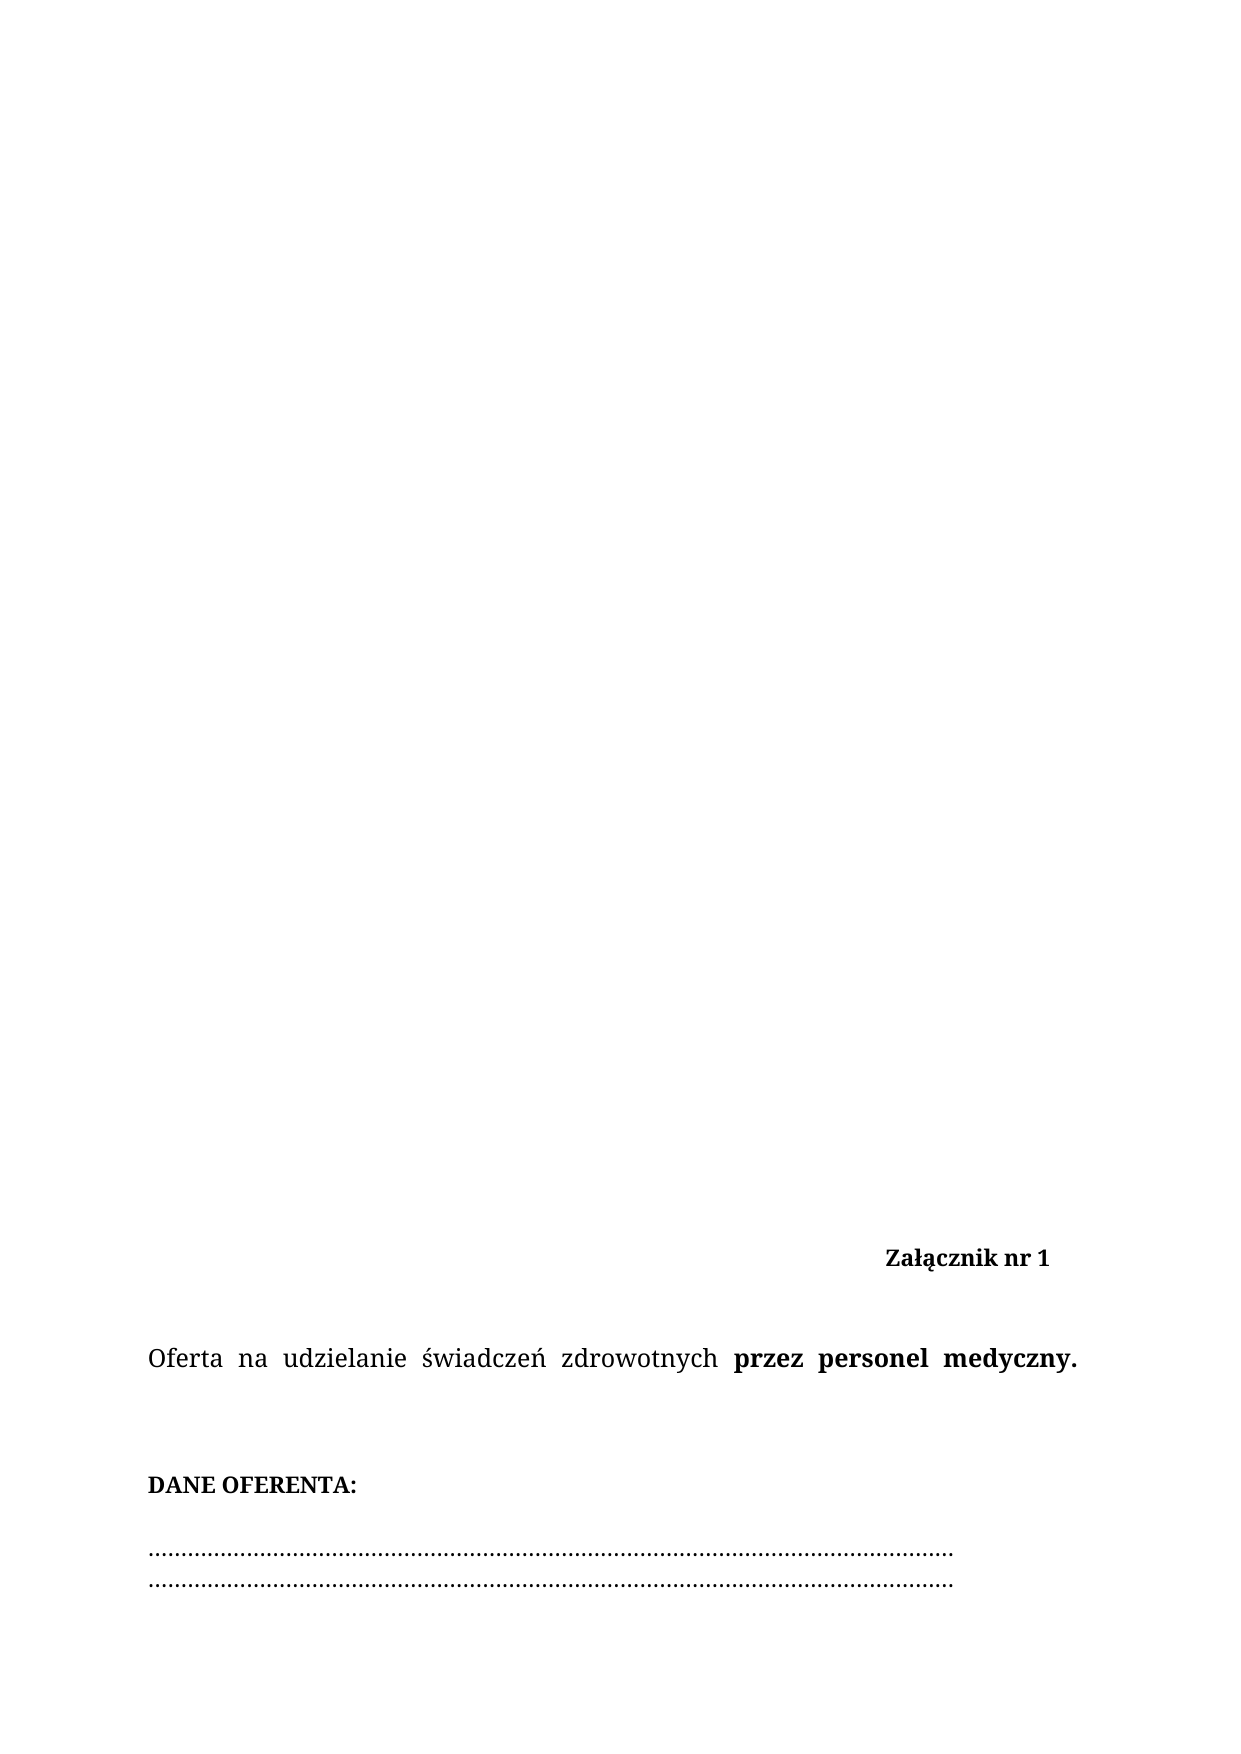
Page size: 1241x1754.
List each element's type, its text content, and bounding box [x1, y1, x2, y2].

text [148, 1563, 1092, 1594]
text DANE OFERENTA: [148, 1469, 1092, 1500]
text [148, 1531, 1092, 1563]
text Załącznik nr 1 [885, 1241, 1092, 1273]
text Oferta na udzielanie świadczeń zdrowotnych przez personel medyczny. [148, 1341, 1092, 1404]
